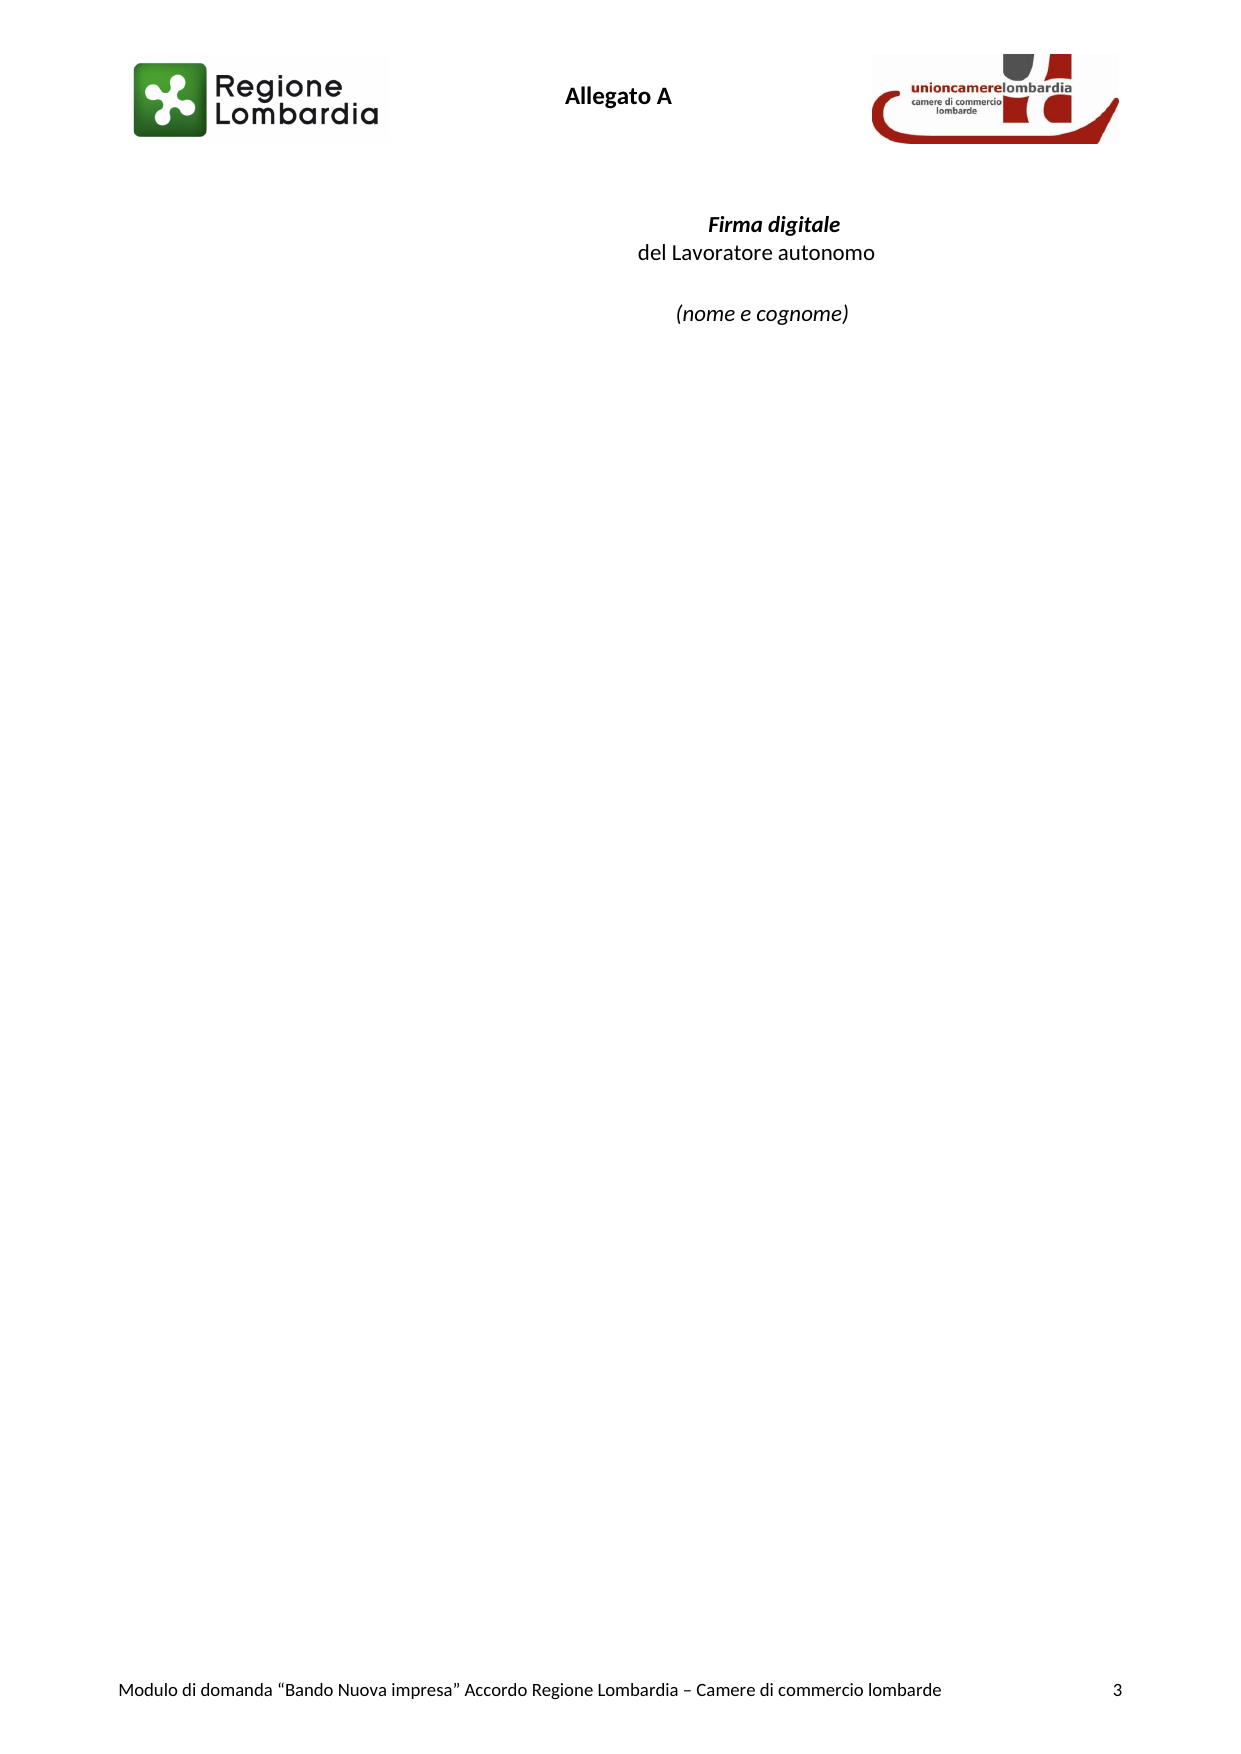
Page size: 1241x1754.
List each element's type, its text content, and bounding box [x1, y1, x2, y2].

text del Lavoratore autonomo [487, 238, 1122, 266]
picture [129, 55, 389, 143]
text Firma digitale [708, 210, 1122, 238]
text (nome e cognome) [634, 299, 1122, 327]
picture [872, 54, 1119, 144]
